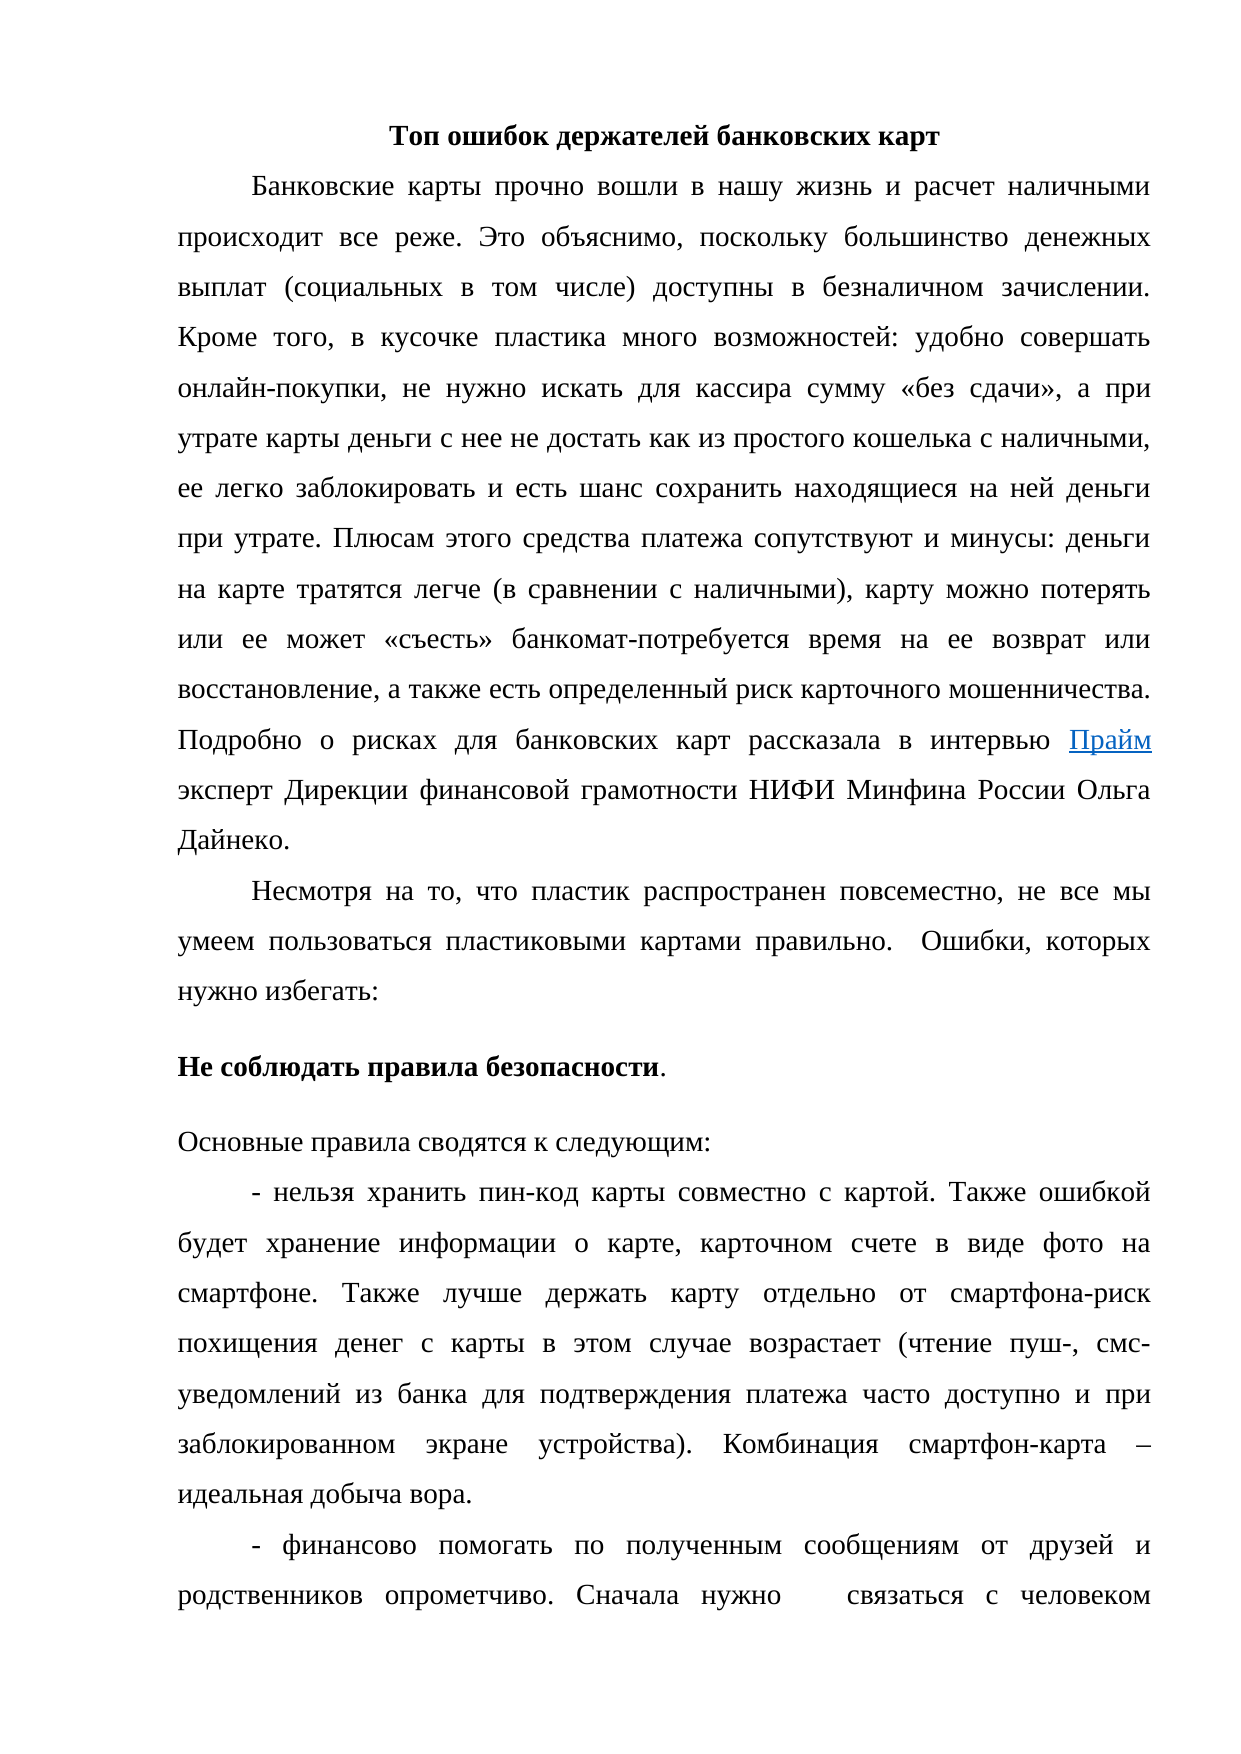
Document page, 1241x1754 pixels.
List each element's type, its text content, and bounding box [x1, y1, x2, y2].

text Основные правила сводятся к следующим: [177, 1124, 1152, 1158]
list - нельзя хранить пин-код карты совместно с картой. Также ошибкой будет хранение информации о карте, карточном счете в виде фото на смартфоне. Также лучше держать карту отдельно от смартфона-риск похищения денег с карты в этом случае возрастает (чтение пуш-, смс-уведомлений из банка для подтверждения платежа часто доступно и при заблокированном экране устройства). Комбинация смартфон-карта – идеальная добыча вора. [177, 1174, 1152, 1510]
text Топ ошибок держателей банковских карт [177, 118, 1152, 152]
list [177, 1527, 1152, 1611]
text Несмотря на то, что пластик распространен повсеместно, не все мы умеем пользоваться пластиковыми картами правильно. Ошибки, которых нужно избегать: [177, 873, 1152, 1007]
text Не соблюдать правила безопасности. [177, 1049, 1152, 1082]
text Банковские карты прочно вошли в нашу жизнь и расчет наличными происходит все реже. Это объяснимо, поскольку большинство денежных выплат (социальных в том числе) доступны в безналичном зачислении. Кроме того, в кусочке пластика много возможностей: удобно совершать онлайн-покупки, не нужно искать для кассира сумму «без сдачи», а при утрате карты деньги с нее не достать как из простого кошелька с наличными, ее легко заблокировать и есть шанс сохранить находящиеся на ней деньги при утрате. Плюсам этого средства платежа сопутствуют и минусы: деньги на карте тратятся легче (в сравнении с наличными), карту можно потерять или ее может «съесть» банкомат-потребуется время на ее возврат или восстановление, а также есть определенный риск карточного мошенничества. Подробно о рисках для банковских карт рассказала в интервью Прайм эксперт Дирекции финансовой грамотности НИФИ Минфина России Ольга Дайнеко. [177, 168, 1152, 856]
